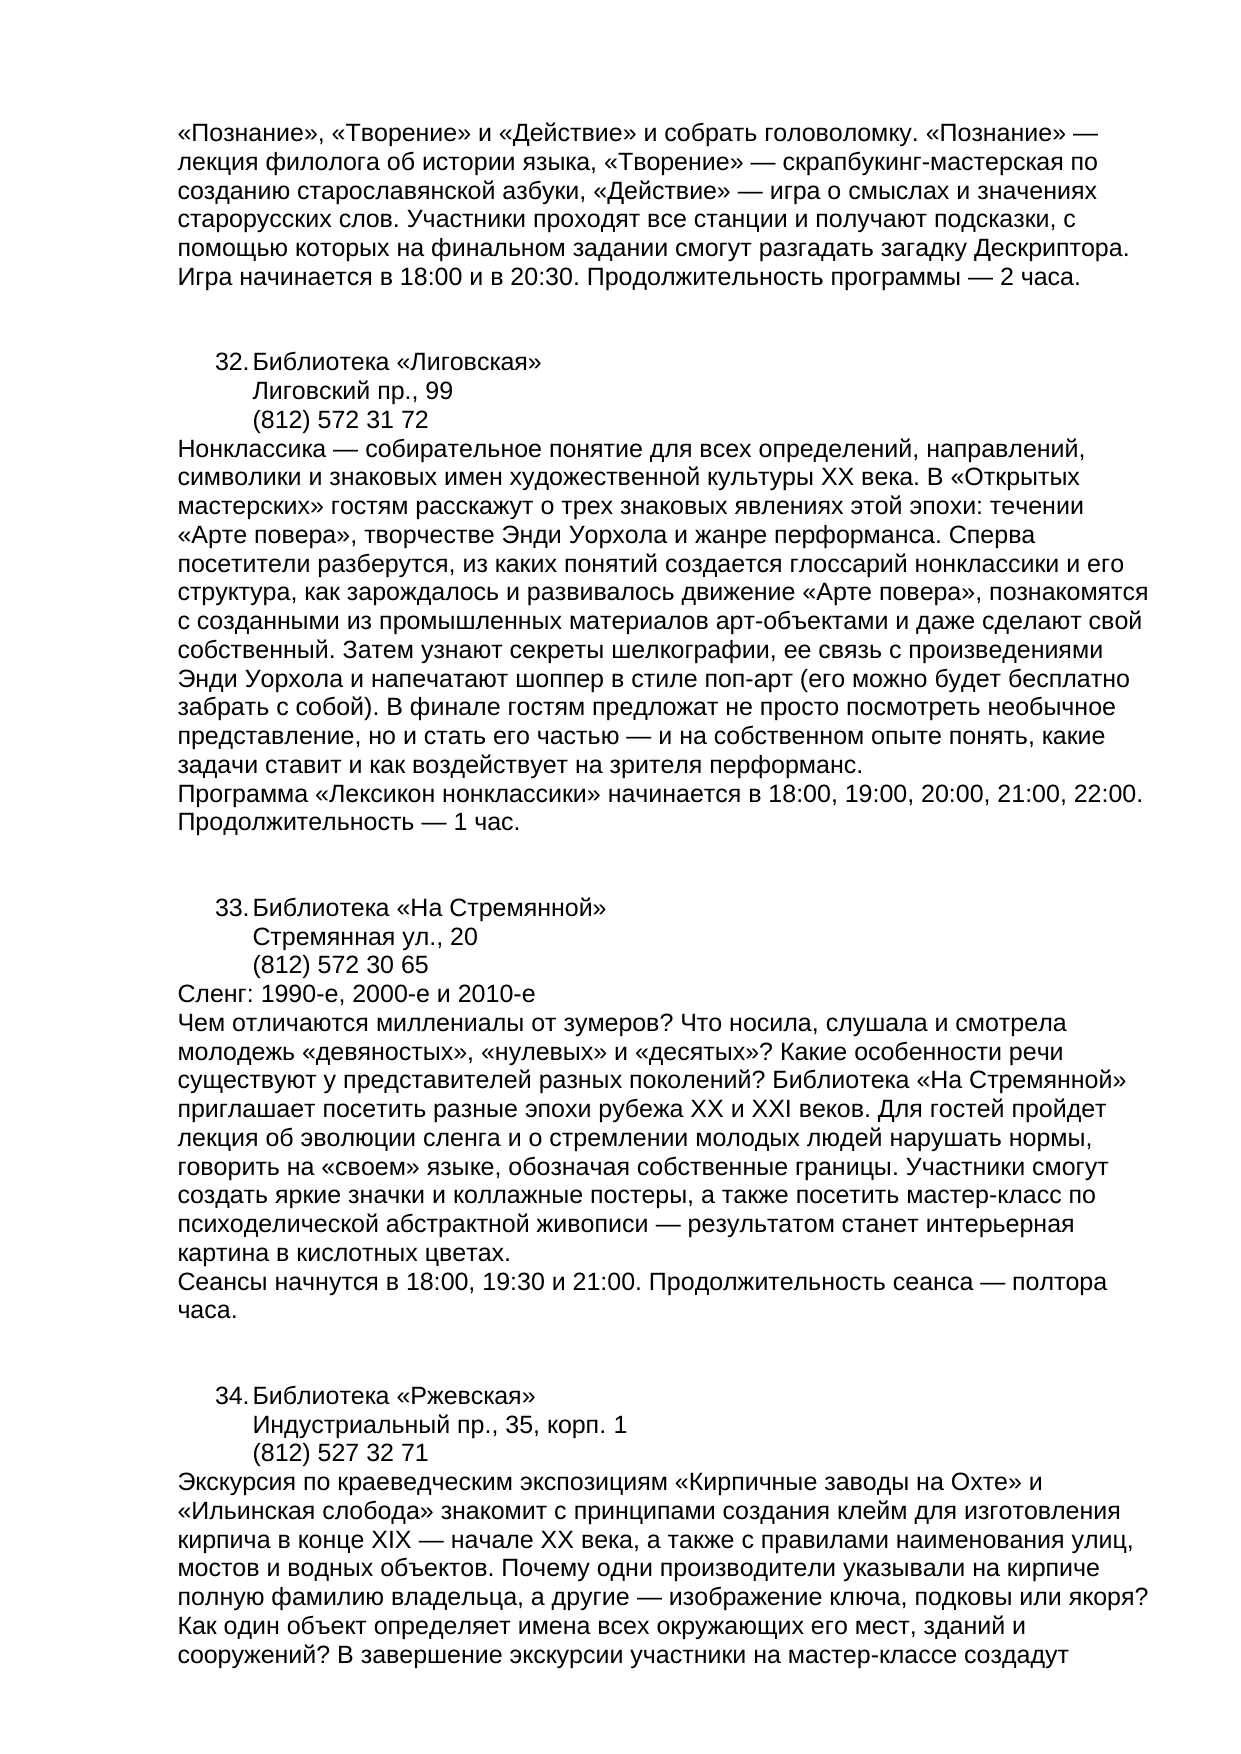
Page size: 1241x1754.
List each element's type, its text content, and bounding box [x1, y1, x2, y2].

text Стремянная ул., 20 [252, 922, 1152, 950]
list Библиотека «На Стремянной» [215, 893, 1152, 922]
text Программа «Лексикон нонклассики» начинается в 18:00, 19:00, 20:00, 21:00, 22:00. Продолжительность — 1 час. [177, 779, 1152, 836]
text Нонклассика — собирательное понятие для всех определений, направлений, символики и знаковых имен художественной культуры XX века. В «Открытых мастерских» гостям расскажут о трех знаковых явлениях этой эпохи: течении «Арте повера», творчестве Энди Уорхола и жанре перформанса. Сперва посетители разберутся, из каких понятий создается глоссарий нонклассики и его структура, как зарождалось и развивалось движение «Арте повера», познакомятся с созданными из промышленных материалов арт-объектами и даже сделают свой собственный. Затем узнают секреты шелкографии, ее связь с произведениями Энди Уорхола и напечатают шоппер в стиле поп-арт (его можно будет бесплатно забрать с собой). В финале гостям предложат не просто посмотреть необычное представление, но и стать его частью — и на собственном опыте понять, какие задачи ставит и как воздействует на зрителя перформанс. [177, 434, 1152, 779]
list Библиотека «Лиговская» [215, 347, 1152, 376]
text Игра начинается в 18:00 и в 20:30. Продолжительность программы — 2 часа. [177, 262, 1152, 291]
text Индустриальный пр., 35, корп. 1 [252, 1410, 1152, 1438]
text (812) 572 30 65 [252, 950, 1152, 979]
text Сеансы начнутся в 18:00, 19:30 и 21:00. Продолжительность сеанса — полтора часа. [177, 1267, 1152, 1324]
text Сленг: 1990-е, 2000-е и 2010-е [177, 979, 1152, 1008]
text (812) 572 31 72 [252, 405, 1152, 434]
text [177, 1467, 1152, 1668]
text Лиговский пр., 99 [252, 376, 1152, 405]
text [177, 118, 1152, 262]
list Библиотека «Ржевская» [215, 1381, 1152, 1410]
text (812) 527 32 71 [252, 1438, 1152, 1467]
text Чем отличаются миллениалы от зумеров? Что носила, слушала и смотрела молодежь «девяностых», «нулевых» и «десятых»? Какие особенности речи существуют у представителей разных поколений? Библиотека «На Стремянной» приглашает посетить разные эпохи рубежа XX и XXI веков. Для гостей пройдет лекция об эволюции сленга и о стремлении молодых людей нарушать нормы, говорить на «своем» языке, обозначая собственные границы. Участники смогут создать яркие значки и коллажные постеры, а также посетить мастер-класс по психоделической абстрактной живописи — результатом станет интерьерная картина в кислотных цветах. [177, 1008, 1152, 1267]
